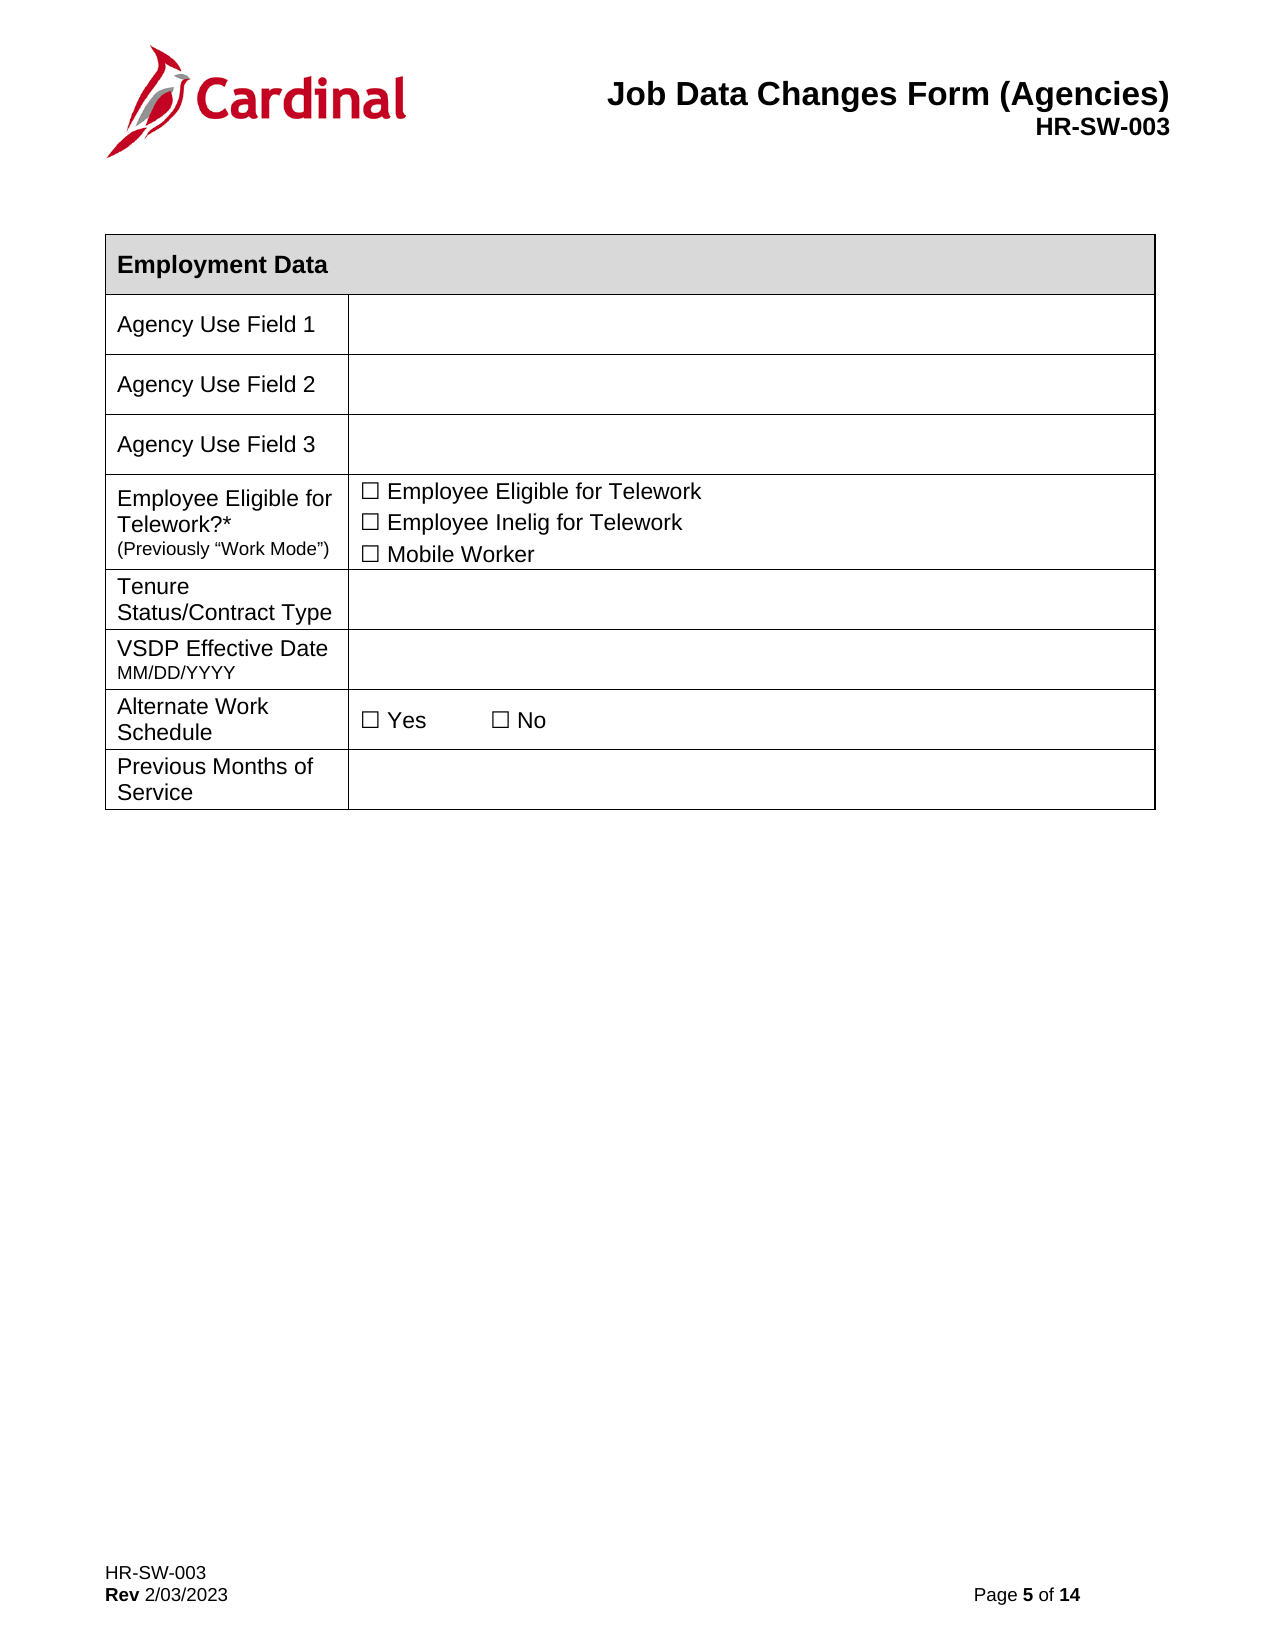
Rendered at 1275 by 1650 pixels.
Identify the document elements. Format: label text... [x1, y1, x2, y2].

table_cell Tenure Status/Contract Type [106, 570, 348, 629]
table_cell Employment Data [106, 235, 1154, 294]
picture [106, 45, 407, 158]
table_cell Agency Use Field 3 [106, 415, 348, 474]
table_cell ☐ Employee Eligible for Telework ☐ Employee Inelig for Telework ☐ Mobile Worker [349, 475, 1154, 569]
table_cell Agency Use Field 1 [106, 295, 348, 354]
table_cell Alternate Work Schedule [106, 690, 348, 749]
table_cell [349, 630, 1154, 689]
table_cell [349, 295, 1154, 354]
table_cell [349, 570, 1154, 629]
table_cell [349, 415, 1154, 474]
table_cell Previous Months of Service [106, 750, 348, 809]
table_cell [349, 355, 1154, 414]
table_cell Yes No [349, 690, 1154, 749]
table_cell [349, 750, 1154, 809]
table_cell Agency Use Field 2 [106, 355, 348, 414]
table_cell Employee Eligible for Telework?* (Previously “Work Mode”) [106, 475, 348, 569]
table_cell VSDP Effective Date MM/DD/YYYY [106, 630, 348, 689]
